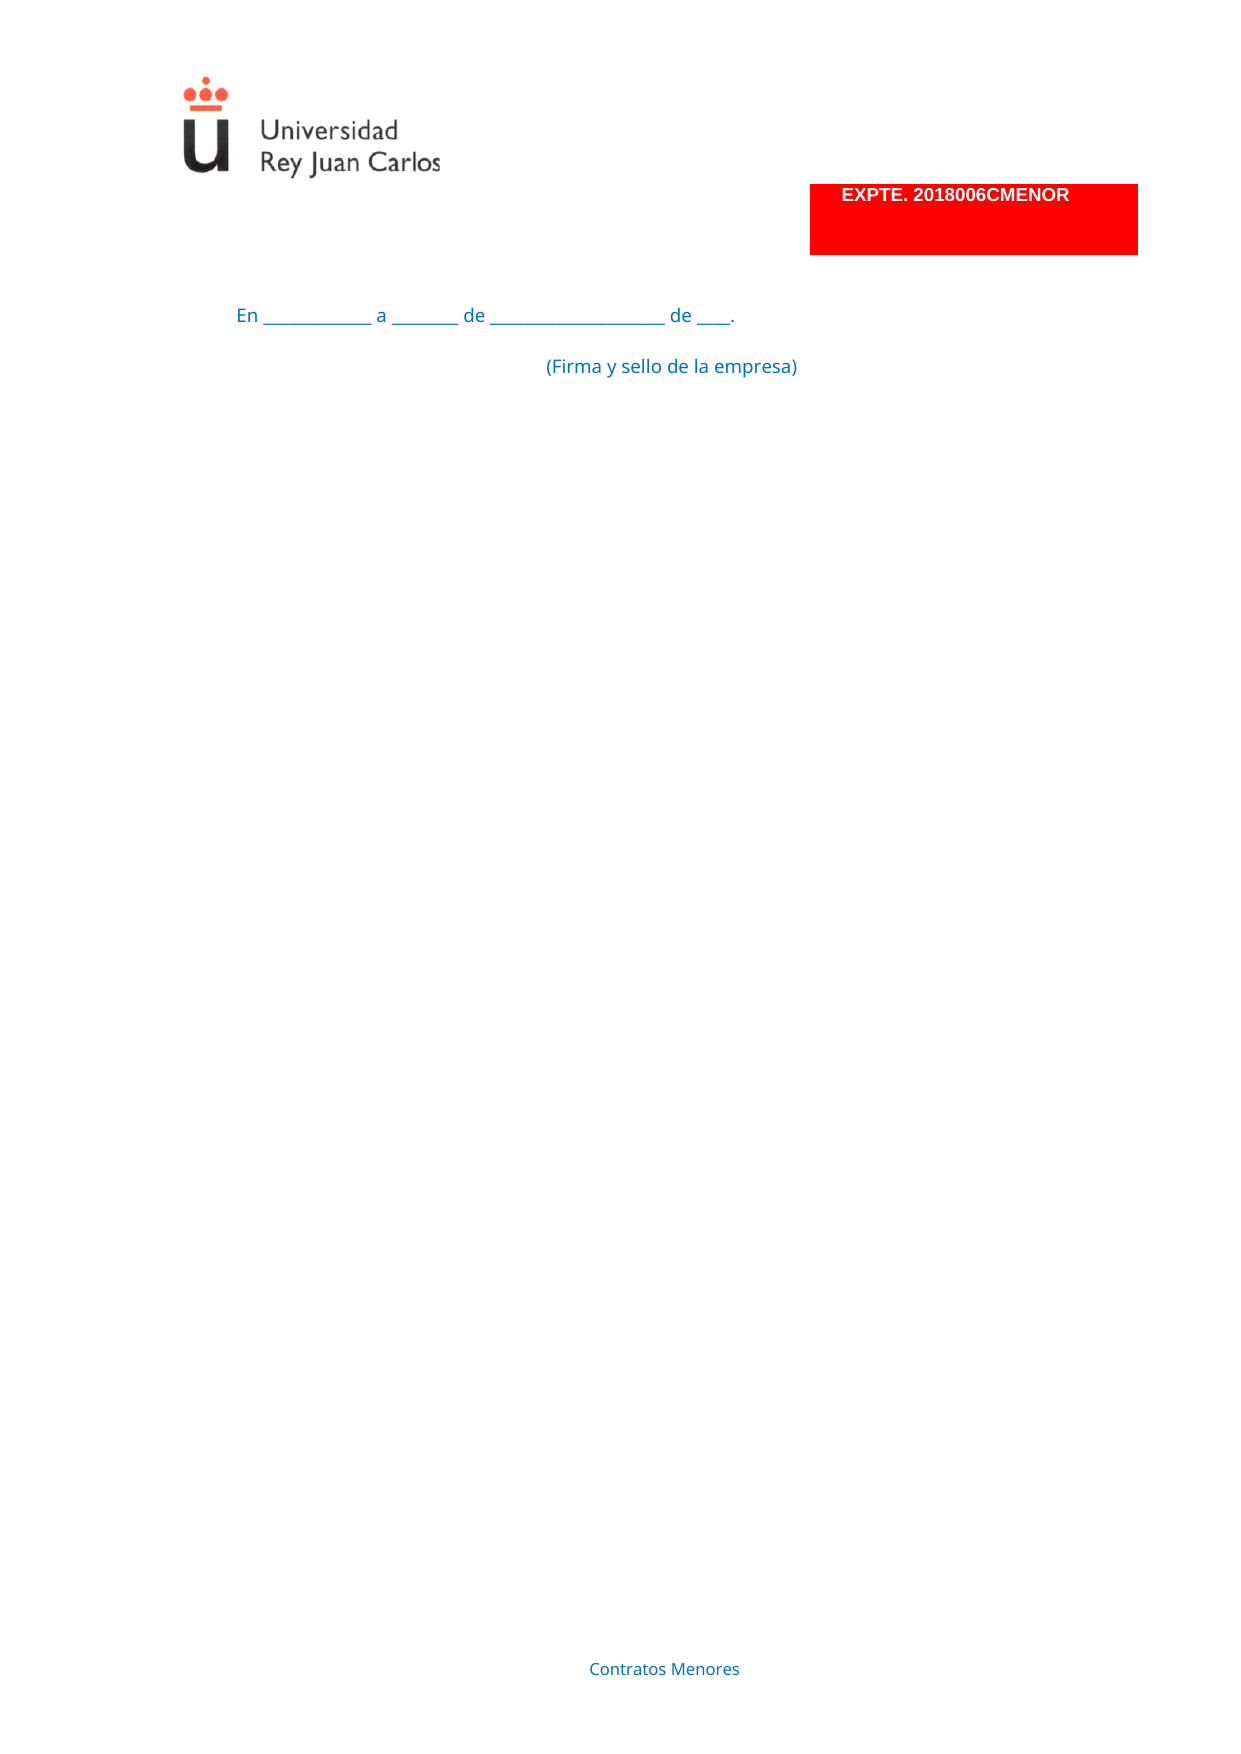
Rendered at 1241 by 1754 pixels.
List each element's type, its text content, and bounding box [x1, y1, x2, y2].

text (Firma y sello de la empresa) [236, 353, 1152, 378]
text En _____________ a ________ de _____________________ de ____. [236, 302, 1152, 327]
picture [177, 73, 440, 180]
